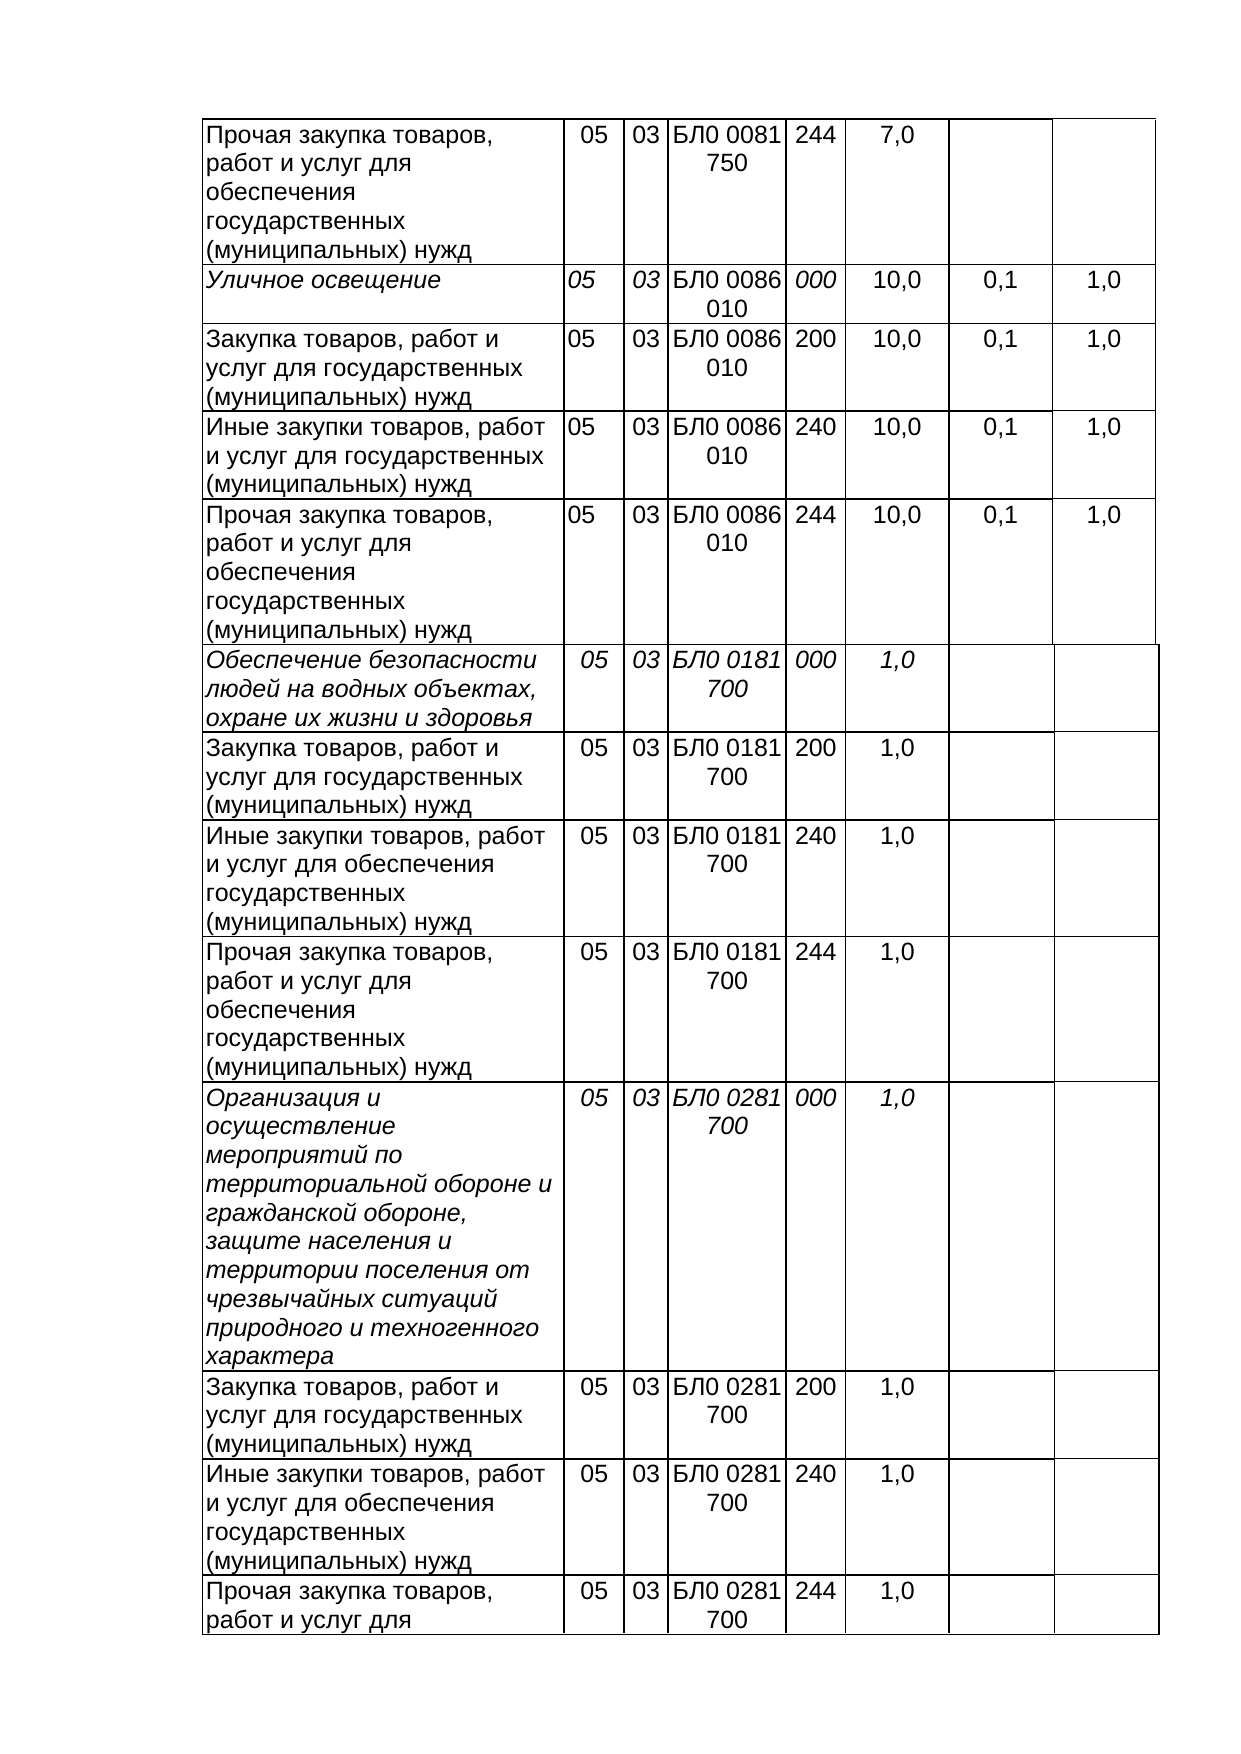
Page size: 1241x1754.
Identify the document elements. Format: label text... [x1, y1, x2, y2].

table_cell 244 [787, 500, 845, 643]
table_cell 240 [787, 821, 845, 936]
table_cell 000 [787, 1083, 845, 1370]
table_cell 03 [625, 821, 667, 936]
table_cell БЛ0 0086 010 [669, 324, 785, 410]
table_cell 240 [787, 1460, 845, 1574]
table_cell 1,0 [846, 645, 948, 731]
table_cell 244 [787, 120, 845, 263]
table_cell 03 [625, 1083, 667, 1370]
table_cell 05 [565, 1372, 623, 1458]
table_cell БЛ0 0281 700 [669, 1460, 785, 1574]
table_cell 03 [625, 120, 667, 263]
table_cell [1055, 732, 1158, 819]
table_cell Закупка товаров, работ и услуг для государственных (муниципальных) нужд [203, 733, 563, 819]
table_cell 05 [565, 265, 623, 322]
table_cell 0,1 [950, 500, 1052, 643]
table_cell 05 [565, 324, 623, 410]
table_cell 000 [787, 645, 845, 731]
table_cell 05 [565, 733, 623, 819]
table_cell 10,0 [846, 500, 948, 643]
table_cell 244 [787, 1576, 845, 1633]
table_cell Иные закупки товаров, работ и услуг для обеспечения государственных (муниципальных) нужд [203, 821, 563, 936]
table_cell 03 [625, 324, 667, 410]
table_cell 03 [625, 1460, 667, 1574]
table_cell 1,0 [846, 1083, 948, 1370]
table_cell Закупка товаров, работ и услуг для государственных (муниципальных) нужд [203, 1372, 563, 1458]
table_cell Иные закупки товаров, работ и услуг для обеспечения государственных (муниципальных) нужд [203, 1460, 563, 1574]
table_cell 03 [625, 645, 667, 731]
table_cell 244 [787, 937, 845, 1081]
table_cell [950, 733, 1054, 819]
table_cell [203, 1576, 563, 1633]
table_cell Иные закупки товаров, работ и услуг для государственных (муниципальных) нужд [203, 412, 563, 498]
table_cell 03 [625, 500, 667, 643]
table_cell БЛ0 0086 010 [669, 412, 785, 498]
table_cell 05 [565, 500, 623, 643]
table_cell 10,0 [846, 412, 948, 498]
table_cell 200 [787, 733, 845, 819]
table_cell 03 [625, 412, 667, 498]
table_cell [1055, 820, 1158, 936]
table_cell 000 [787, 265, 845, 322]
table_cell 10,0 [846, 324, 948, 410]
table_cell 1,0 [1053, 324, 1155, 410]
table_cell [950, 645, 1054, 731]
table_cell 1,0 [846, 1460, 948, 1574]
table_cell 0,1 [950, 324, 1052, 410]
table_cell [1055, 1371, 1158, 1458]
table_cell [1055, 937, 1158, 1081]
table_cell [1055, 1459, 1158, 1574]
table_cell Уличное освещение [203, 265, 563, 322]
table_cell 05 [565, 645, 623, 731]
table_cell Обеспечение безопасности людей на водных объектах, охране их жизни и здоровья [203, 645, 563, 731]
table_cell [1055, 645, 1158, 731]
table_cell 1,0 [846, 733, 948, 819]
table_cell 0,1 [950, 265, 1052, 322]
table_cell БЛ0 0181 700 [669, 645, 785, 731]
table_cell БЛ0 0086 010 [669, 500, 785, 643]
table_cell [950, 1576, 1054, 1633]
table_cell БЛ0 0081 750 [669, 120, 785, 263]
table_cell Прочая закупка товаров, работ и услуг для обеспечения государственных (муниципальных) нужд [203, 937, 563, 1081]
table_cell 03 [625, 1576, 667, 1633]
table_cell 03 [625, 1372, 667, 1458]
table_cell Прочая закупка товаров, работ и услуг для обеспечения государственных (муниципальных) нужд [203, 120, 563, 263]
table_cell БЛ0 0281 700 [669, 1372, 785, 1458]
table_cell 7,0 [846, 120, 948, 263]
table_cell 03 [625, 733, 667, 819]
table_cell 05 [565, 821, 623, 936]
table_cell 05 [565, 120, 623, 263]
table_cell БЛ0 0281 700 [669, 1083, 785, 1370]
table_cell 1,0 [846, 821, 948, 936]
table_cell Закупка товаров, работ и услуг для государственных (муниципальных) нужд [203, 324, 563, 410]
table_cell 05 [565, 937, 623, 1081]
table_cell 1,0 [846, 937, 948, 1081]
table_cell БЛ0 0181 700 [669, 937, 785, 1081]
table_cell [1055, 1082, 1158, 1370]
table_cell [950, 1372, 1054, 1458]
table_cell 1,0 [1053, 499, 1155, 643]
table_cell [950, 1460, 1054, 1574]
table_cell 0,1 [950, 412, 1052, 498]
table_cell [950, 120, 1052, 263]
table_cell БЛ0 0181 700 [669, 733, 785, 819]
table_cell 03 [625, 937, 667, 1081]
table_cell 05 [565, 412, 623, 498]
table_cell 1,0 [1053, 411, 1155, 498]
table_cell 05 [565, 1576, 623, 1633]
table_cell БЛ0 0086 010 [669, 265, 785, 322]
table_cell 05 [565, 1460, 623, 1574]
table_cell [950, 937, 1054, 1081]
table_cell 200 [787, 324, 845, 410]
table_cell 1,0 [846, 1372, 948, 1458]
table_cell 05 [565, 1083, 623, 1370]
table_cell [1053, 119, 1155, 263]
table_cell [950, 1083, 1054, 1370]
table_cell 1,0 [846, 1576, 948, 1633]
table_cell 03 [625, 265, 667, 322]
table_cell 200 [787, 1372, 845, 1458]
table_cell 10,0 [846, 265, 948, 322]
table_cell БЛ0 0181 700 [669, 821, 785, 936]
table_cell Прочая закупка товаров, работ и услуг для обеспечения государственных (муниципальных) нужд [203, 500, 563, 643]
table_cell БЛ0 0281 700 [669, 1576, 785, 1633]
table_cell [1055, 1575, 1158, 1633]
table_cell 240 [787, 412, 845, 498]
table_cell 1,0 [1053, 265, 1155, 322]
table_cell [950, 821, 1054, 936]
table_cell Организация и осуществление мероприятий по территориальной обороне и гражданской обороне, защите населения и территории поселения от чрезвычайных ситуаций природного и техногенного характера [203, 1083, 563, 1370]
